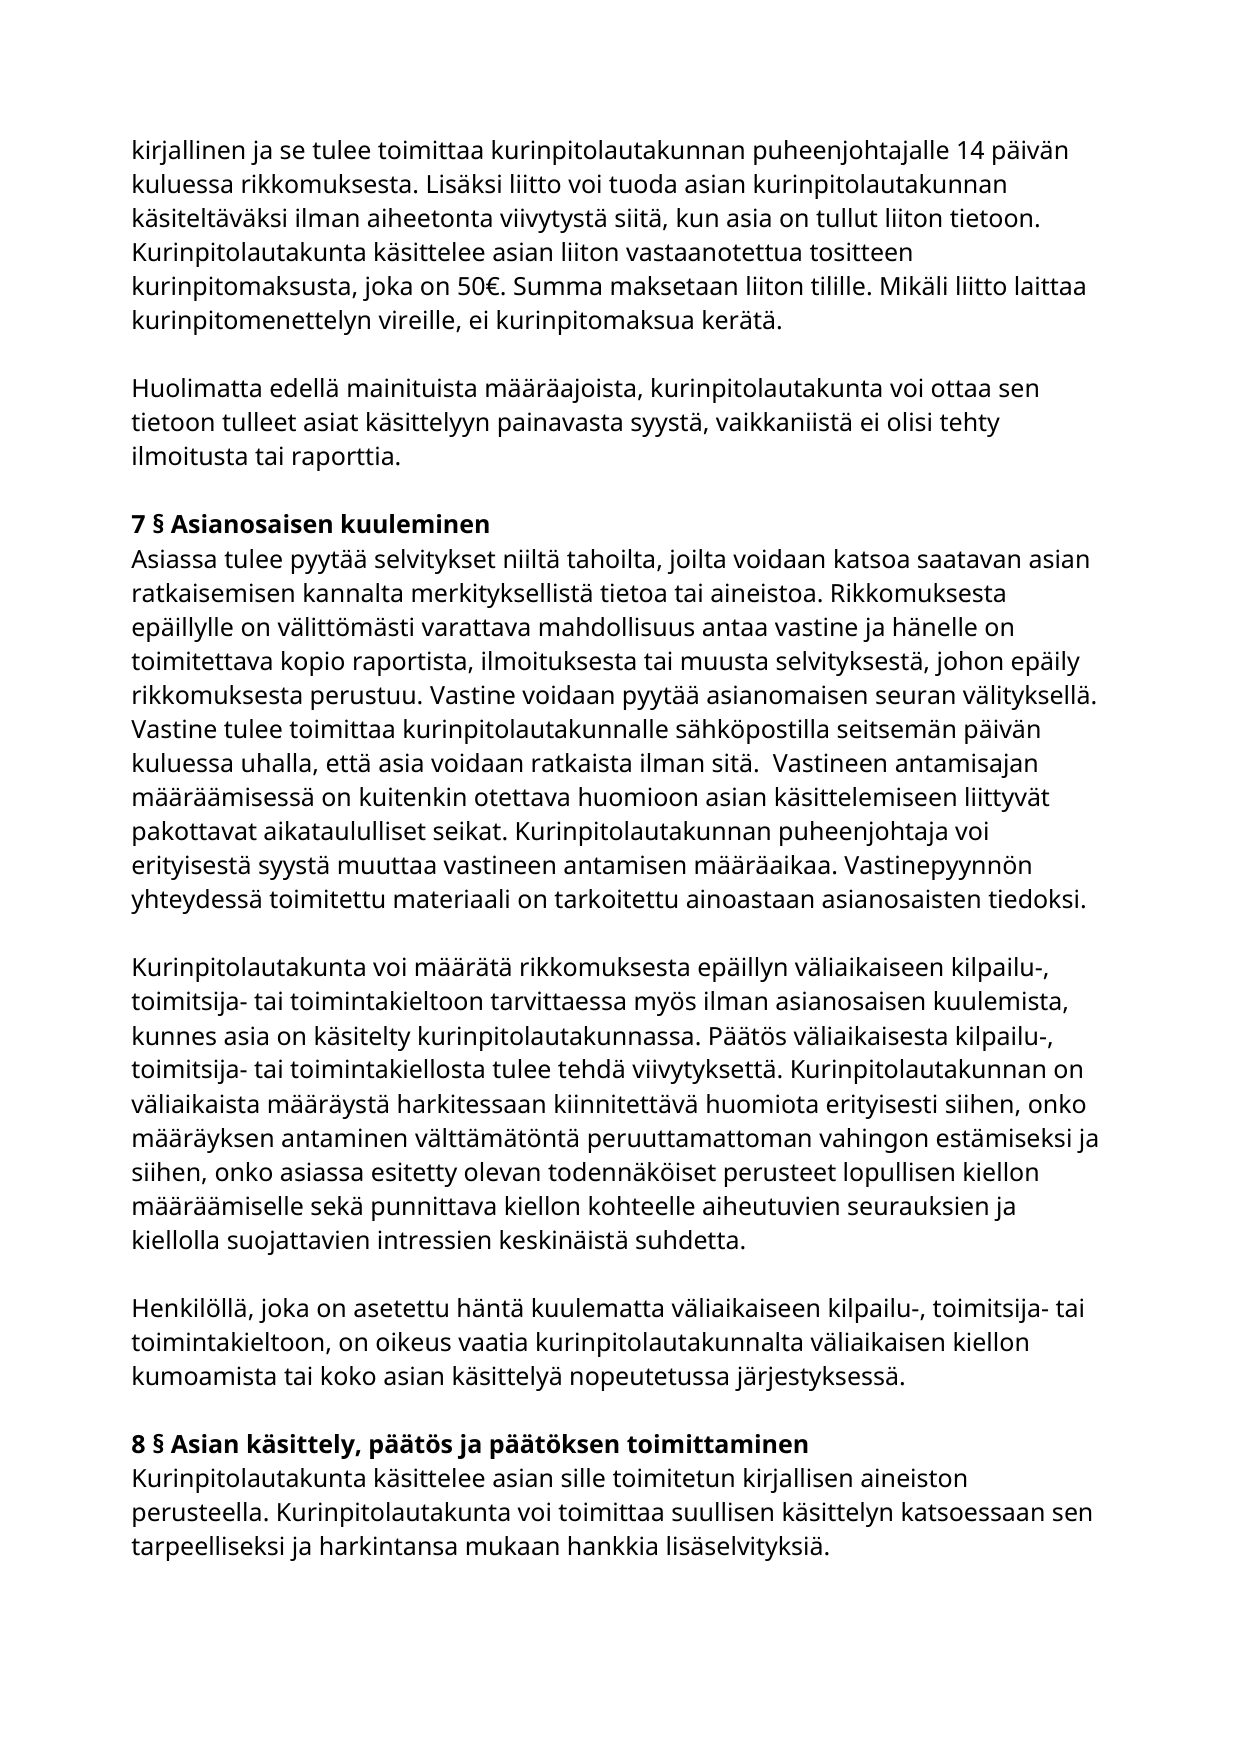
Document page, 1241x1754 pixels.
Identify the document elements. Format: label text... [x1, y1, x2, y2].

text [131, 132, 1106, 337]
text Kurinpitolautakunta voi määrätä rikkomuksesta epäillyn väliaikaiseen kilpailu-, toimitsija- tai toimintakieltoon tarvittaessa myös ilman asianosaisen kuulemista, kunnes asia on käsitelty kurinpitolautakunnassa. Päätös väliaikaisesta kilpailu-, toimitsija- tai toimintakiellosta tulee tehdä viivytyksettä. Kurinpitolautakunnan on väliaikaista määräystä harkitessaan kiinnitettävä huomiota erityisesti siihen, onko määräyksen antaminen välttämätöntä peruuttamattoman vahingon estämiseksi ja siihen, onko asiassa esitetty olevan todennäköiset perusteet lopullisen kiellon määräämiselle sekä punnittava kiellon kohteelle aiheutuvien seurauksien ja kiellolla suojattavien intressien keskinäistä suhdetta. [131, 950, 1106, 1257]
text Huolimatta edellä mainituista määräajoista, kurinpitolautakunta voi ottaa sen tietoon tulleet asiat käsittelyyn painavasta syystä, vaikkaniistä ei olisi tehty ilmoitusta tai raporttia. [131, 371, 1106, 473]
text 7 § Asianosaisen kuuleminen [131, 507, 1106, 541]
text Henkilöllä, joka on asetettu häntä kuulematta väliaikaiseen kilpailu-, toimitsija- tai toimintakieltoon, on oikeus vaatia kurinpitolautakunnalta väliaikaisen kiellon kumoamista tai koko asian käsittelyä nopeutetussa järjestyksessä. [131, 1291, 1106, 1393]
text 8 § Asian käsittely, päätös ja päätöksen toimittaminen [131, 1427, 1106, 1461]
text Asiassa tulee pyytää selvitykset niiltä tahoilta, joilta voidaan katsoa saatavan asian ratkaisemisen kannalta merkityksellistä tietoa tai aineistoa. Rikkomuksesta epäillylle on välittömästi varattava mahdollisuus antaa vastine ja hänelle on toimitettava kopio raportista, ilmoituksesta tai muusta selvityksestä, johon epäily rikkomuksesta perustuu. Vastine voidaan pyytää asianomaisen seuran välityksellä. Vastine tulee toimittaa kurinpitolautakunnalle sähköpostilla seitsemän päivän kuluessa uhalla, että asia voidaan ratkaista ilman sitä. Vastineen antamisajan määräämisessä on kuitenkin otettava huomioon asian käsittelemiseen liittyvät pakottavat aikataululliset seikat. Kurinpitolautakunnan puheenjohtaja voi erityisestä syystä muuttaa vastineen antamisen määräaikaa. Vastinepyynnön yhteydessä toimitettu materiaali on tarkoitettu ainoastaan asianosaisten tiedoksi. [131, 541, 1106, 916]
text Kurinpitolautakunta käsittelee asian sille toimitetun kirjallisen aineiston perusteella. Kurinpitolautakunta voi toimittaa suullisen käsittelyn katsoessaan sen tarpeelliseksi ja harkintansa mukaan hankkia lisäselvityksiä. [131, 1461, 1106, 1563]
